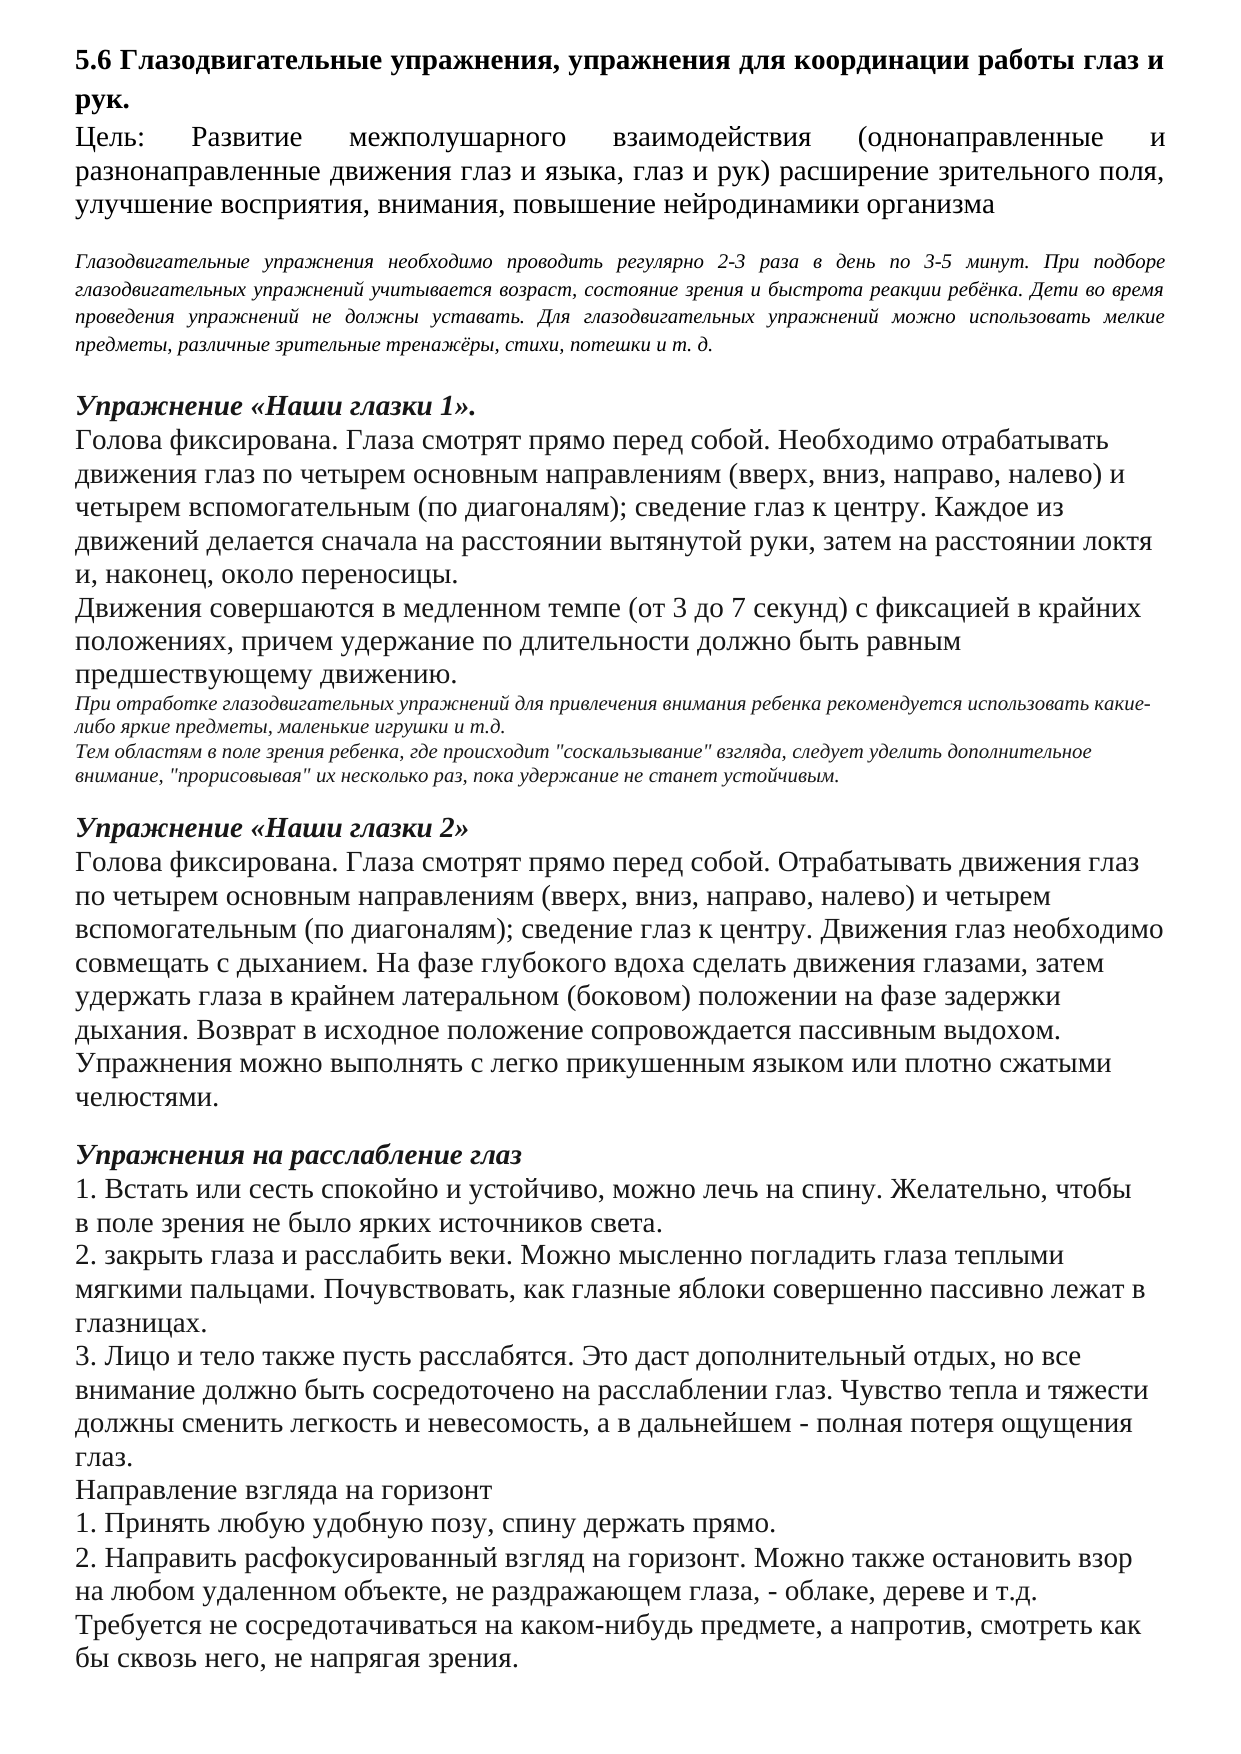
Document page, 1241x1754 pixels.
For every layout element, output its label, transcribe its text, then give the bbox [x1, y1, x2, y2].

text удержать глаза в крайнем латеральном (боковом) положении на фазе задержки дыхания. Возврат в исходное положение сопровождается пассивным выдохом. Упражнения можно выполнять с легко прикушенным языком или плотно сжатыми челюстями. [75, 978, 1114, 1113]
text Голова фиксирована. Глаза смотрят прямо перед собой. Необходимо отрабатывать движения глаз по четырем основным направлениям (вверх, вниз, направо, налево) и четырем вспомогательным (по диагоналям); сведение глаз к центру. Каждое из [75, 422, 1127, 523]
text Упражнения на расслабление глаз [75, 1138, 1213, 1171]
text Цель: Развитие межполушарного взаимодействия (однонаправленные и разнонаправленные движения глаз и языка, глаз и рук) расширение зрительного поля, улучшение восприятия, внимания, повышение нейродинамики организма [75, 119, 1166, 220]
text Упражнение «Наши глазки 1». [75, 389, 1213, 422]
text движений делается сначала на расстоянии вытянутой руки, затем на расстоянии локтя и, наконец, около переносицы. [75, 523, 1162, 590]
list Принять любую удобную позу, спину держать прямо. [75, 1506, 1213, 1540]
list Лицо и тело также пусть расслабятся. Это даст дополнительный отдых, но все внимание должно быть сосредоточено на расслаблении глаз. Чувство тепла и тяжести должны сменить легкость и невесомость, а в дальнейшем - полная потеря ощущения глаз. [75, 1338, 1149, 1473]
list закрыть глаза и расслабить веки. Можно мысленно погладить глаза теплыми [75, 1238, 1213, 1271]
text 5.6 Глазодвигательные упражнения, упражнения для координации работы глаз и рук. [75, 42, 1166, 114]
text Направление взгляда на горизонт [75, 1473, 1213, 1506]
text Тем областям в поле зрения ребенка, где происходит "соскальзывание" взгляда, следует уделить дополнительное внимание, "прорисовывая" их несколько раз, пока удержание не станет устойчивым. [75, 738, 1148, 787]
text мягкими пальцами. Почувствовать, как глазные яблоки совершенно пассивно лежат в глазницах. [75, 1271, 1148, 1338]
text При отработке глазодвигательных упражнений для привлечения внимания ребенка рекомендуется использовать какие- либо яркие предметы, маленькие игрушки и т.д. [75, 690, 1153, 738]
list Встать или сесть спокойно и устойчиво, можно лечь на спину. Желательно, чтобы в поле зрения не было ярких источников света. [75, 1171, 1153, 1238]
list Направить расфокусированный взгляд на горизонт. Можно также остановить взор на любом удаленном объекте, не раздражающем глаза, - облаке, дереве и т.д. [75, 1540, 1133, 1607]
text Глазодвигательные упражнения необходимо проводить регулярно 2-3 раза в день по 3-5 минут. При подборе глазодвигательных упражнений учитывается возраст, состояние зрения и быстрота реакции ребёнка. Дети во время проведения упражнений не должны уставать. Для глазодвигательных упражнений можно использовать мелкие предметы, различные зрительные тренажёры, стихи, потешки и т. д. [75, 249, 1165, 356]
text Голова фиксирована. Глаза смотрят прямо перед собой. Отрабатывать движения глаз по четырем основным направлениям (вверх, вниз, направо, налево) и четырем вспомогательным (по диагоналям); сведение глаз к центру. Движения глаз необходимо совмещать с дыханием. На фазе глубокого вдоха сделать движения глазами, затем [75, 844, 1166, 978]
text предшествующему движению. [75, 657, 1213, 690]
text Требуется не сосредотачиваться на каком-нибудь предмете, а напротив, смотреть как бы сквозь него, не напрягая зрения. [75, 1607, 1143, 1674]
text Движения совершаются в медленном темпе (от 3 до 7 секунд) с фиксацией в крайних положениях, причем удержание по длительности должно быть равным [75, 590, 1213, 657]
text Упражнение «Наши глазки 2» [75, 811, 1213, 844]
